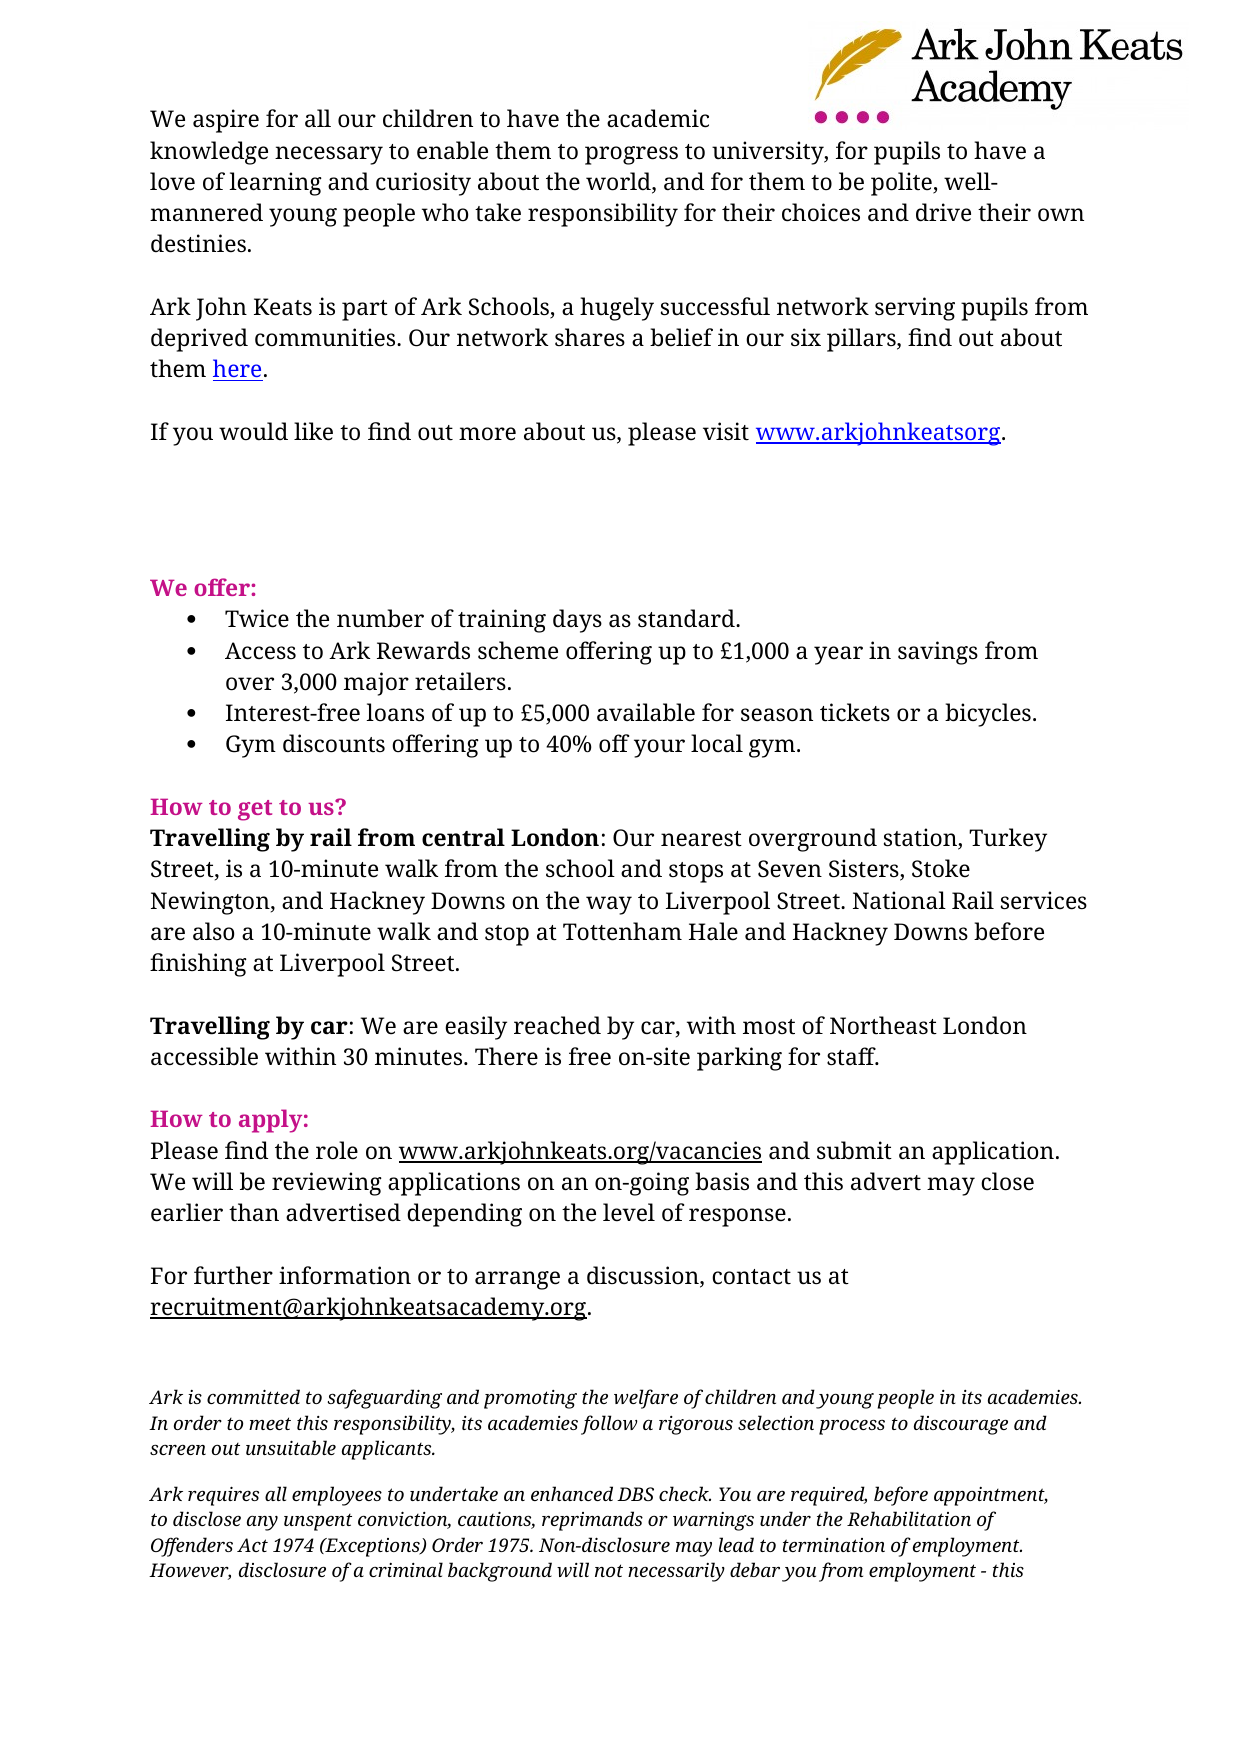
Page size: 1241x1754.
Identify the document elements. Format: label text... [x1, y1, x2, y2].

text Ark John Keats is part of Ark Schools, a hugely successful network serving pupils from deprived communities. Our network shares a belief in our six pillars, find out about them here. [150, 291, 1090, 385]
text Travelling by car: We are easily reached by car, with most of Northeast London accessible within 30 minutes. There is free on-site parking for staff. [150, 1010, 1090, 1072]
text Ark is committed to safeguarding and promoting the welfare of children and young people in its academies. In order to meet this responsibility, its academies follow a rigorous selection process to discourage and screen out unsuitable applicants. [150, 1385, 1090, 1461]
list Access to Ark Rewards scheme offering up to £1,000 a year in savings from over 3,000 major retailers. [187, 635, 1090, 697]
text We aspire for all our children to have the academic knowledge necessary to enable them to progress to university, for pupils to have a love of learning and curiosity about the world, and for them to be polite, well-mannered young people who take responsibility for their choices and drive their own destinies. [150, 103, 1090, 260]
text Please find the role on www.arkjohnkeats.org/vacancies and submit an application. We will be reviewing applications on an on-going basis and this advert may close earlier than advertised depending on the level of response. [150, 1135, 1090, 1228]
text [150, 1481, 1062, 1583]
text How to get to us? [150, 791, 1090, 822]
list Twice the number of training days as standard. [187, 603, 1090, 635]
picture [807, 21, 1189, 130]
text If you would like to find out more about us, please visit www.arkjohnkeatsorg. [150, 416, 1090, 447]
text We offer: [150, 572, 1090, 603]
list Interest-free loans of up to £5,000 available for season tickets or a bicycles. [187, 697, 1090, 728]
text Travelling by rail from central London: Our nearest overground station, Turkey Street, is a 10-minute walk from the school and stops at Seven Sisters, Stoke Newington, and Hackney Downs on the way to Liverpool Street. National Rail services are also a 10-minute walk and stop at Tottenham Hale and Hackney Downs before finishing at Liverpool Street. [150, 822, 1090, 978]
text For further information or to arrange a discussion, contact us at recruitment@arkjohnkeatsacademy.org. [150, 1260, 1090, 1322]
text How to apply: [150, 1103, 1090, 1135]
list Gym discounts offering up to 40% off your local gym. [187, 728, 1090, 760]
